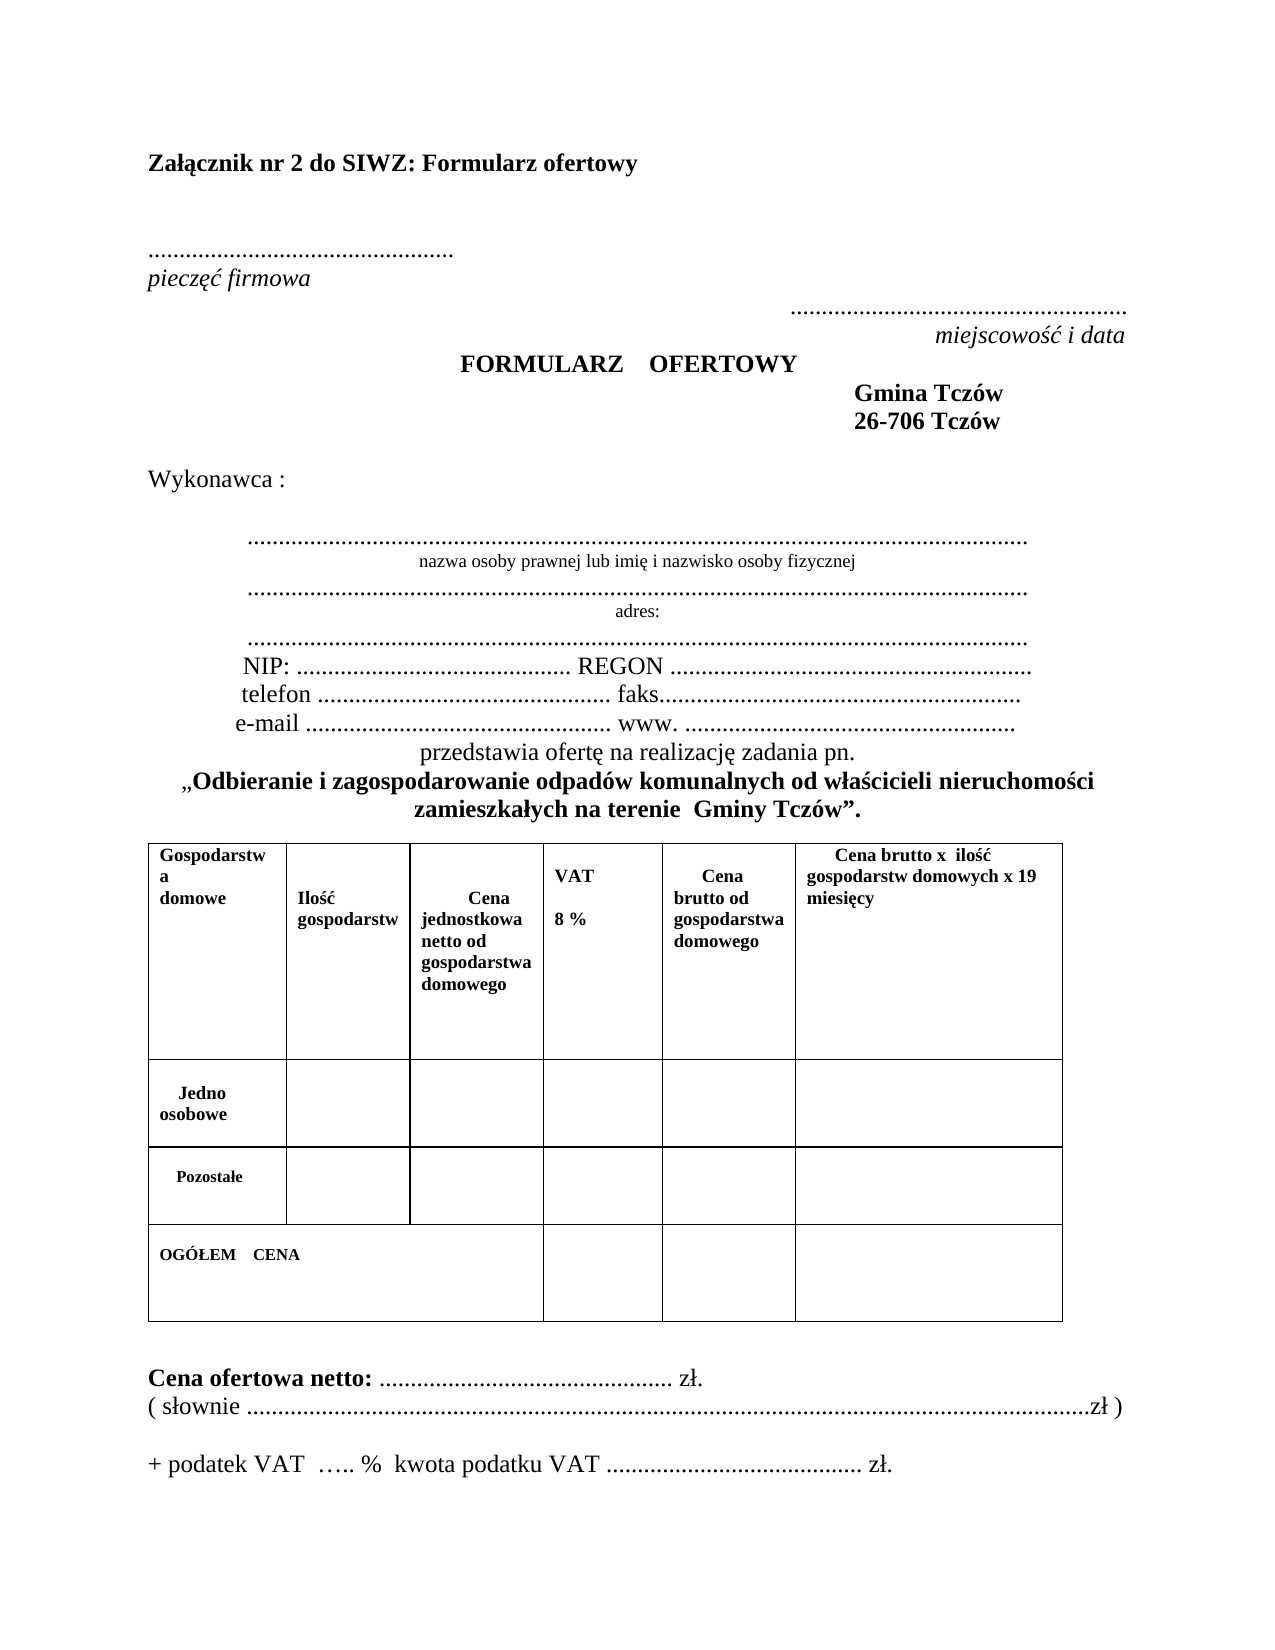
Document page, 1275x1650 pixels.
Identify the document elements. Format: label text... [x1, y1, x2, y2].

table_cell [796, 1148, 1062, 1224]
table_cell [287, 1148, 409, 1224]
table_cell [663, 1225, 795, 1321]
table_cell [544, 1148, 662, 1224]
table_cell [796, 1060, 1062, 1146]
table_header Cena brutto od gospodarstwa domowego [663, 844, 795, 1059]
text pieczęć firmowa [148, 263, 1127, 291]
table_header Gospodarstwa domowe [149, 844, 286, 1059]
text Wykonawca : [148, 464, 1127, 493]
text „Odbieranie i zagospodarowanie odpadów komunalnych od właścicieli nieruchomości zamieszkałych na terenie Gminy Tczów”. [148, 766, 1127, 823]
table_cell [544, 1060, 662, 1146]
table_header Cena jednostkowa netto od gospodarstwa domowego [411, 844, 543, 1059]
text ................................................. [148, 234, 1127, 263]
text ...................................................... [148, 291, 1127, 320]
table_cell [663, 1148, 795, 1224]
text ............................................................................................................................. [148, 521, 1127, 550]
table_cell Jedno osobowe [149, 1060, 286, 1146]
text NIP: ............................................ REGON .......................................................... [148, 651, 1127, 679]
table_cell OGÓŁEM CENA [149, 1225, 543, 1321]
table_cell [663, 1060, 795, 1146]
text miejscowość i data [148, 320, 1127, 349]
table_cell [796, 1225, 1062, 1321]
text Cena ofertowa netto: ............................................... zł. [148, 1363, 1127, 1391]
text e-mail ................................................. www. ..................................................... [148, 708, 1127, 737]
table_header Cena brutto x ilość gospodarstw domowych x 19 miesięcy [796, 844, 1062, 1059]
table_cell [544, 1225, 662, 1321]
text Załącznik nr 2 do SIWZ: Formularz ofertowy [148, 148, 1127, 176]
text 26-706 Tczów [148, 406, 1127, 435]
table_header Ilość gospodarstw [287, 844, 409, 1059]
table_cell [287, 1060, 409, 1146]
text adres: [148, 600, 1127, 622]
text przedstawia ofertę na realizację zadania pn. [148, 737, 1127, 766]
text ............................................................................................................................. [148, 622, 1127, 651]
table_header VAT 8 % [544, 844, 662, 1059]
text + podatek VAT ….. % kwota podatku VAT ......................................... zł. [148, 1449, 1127, 1478]
text ( słownie .......................................................................................................................................zł ) [148, 1391, 1127, 1420]
table_cell [411, 1060, 543, 1146]
table_cell [411, 1148, 543, 1224]
text telefon ............................................... faks.......................................................... [148, 679, 1127, 708]
text FORMULARZ OFERTOWY [148, 349, 1127, 378]
text nazwa osoby prawnej lub imię i nazwisko osoby fizycznej [148, 550, 1127, 572]
table_cell Pozostałe [149, 1148, 286, 1224]
text Gmina Tczów [148, 378, 1127, 406]
text ............................................................................................................................. [148, 572, 1127, 600]
